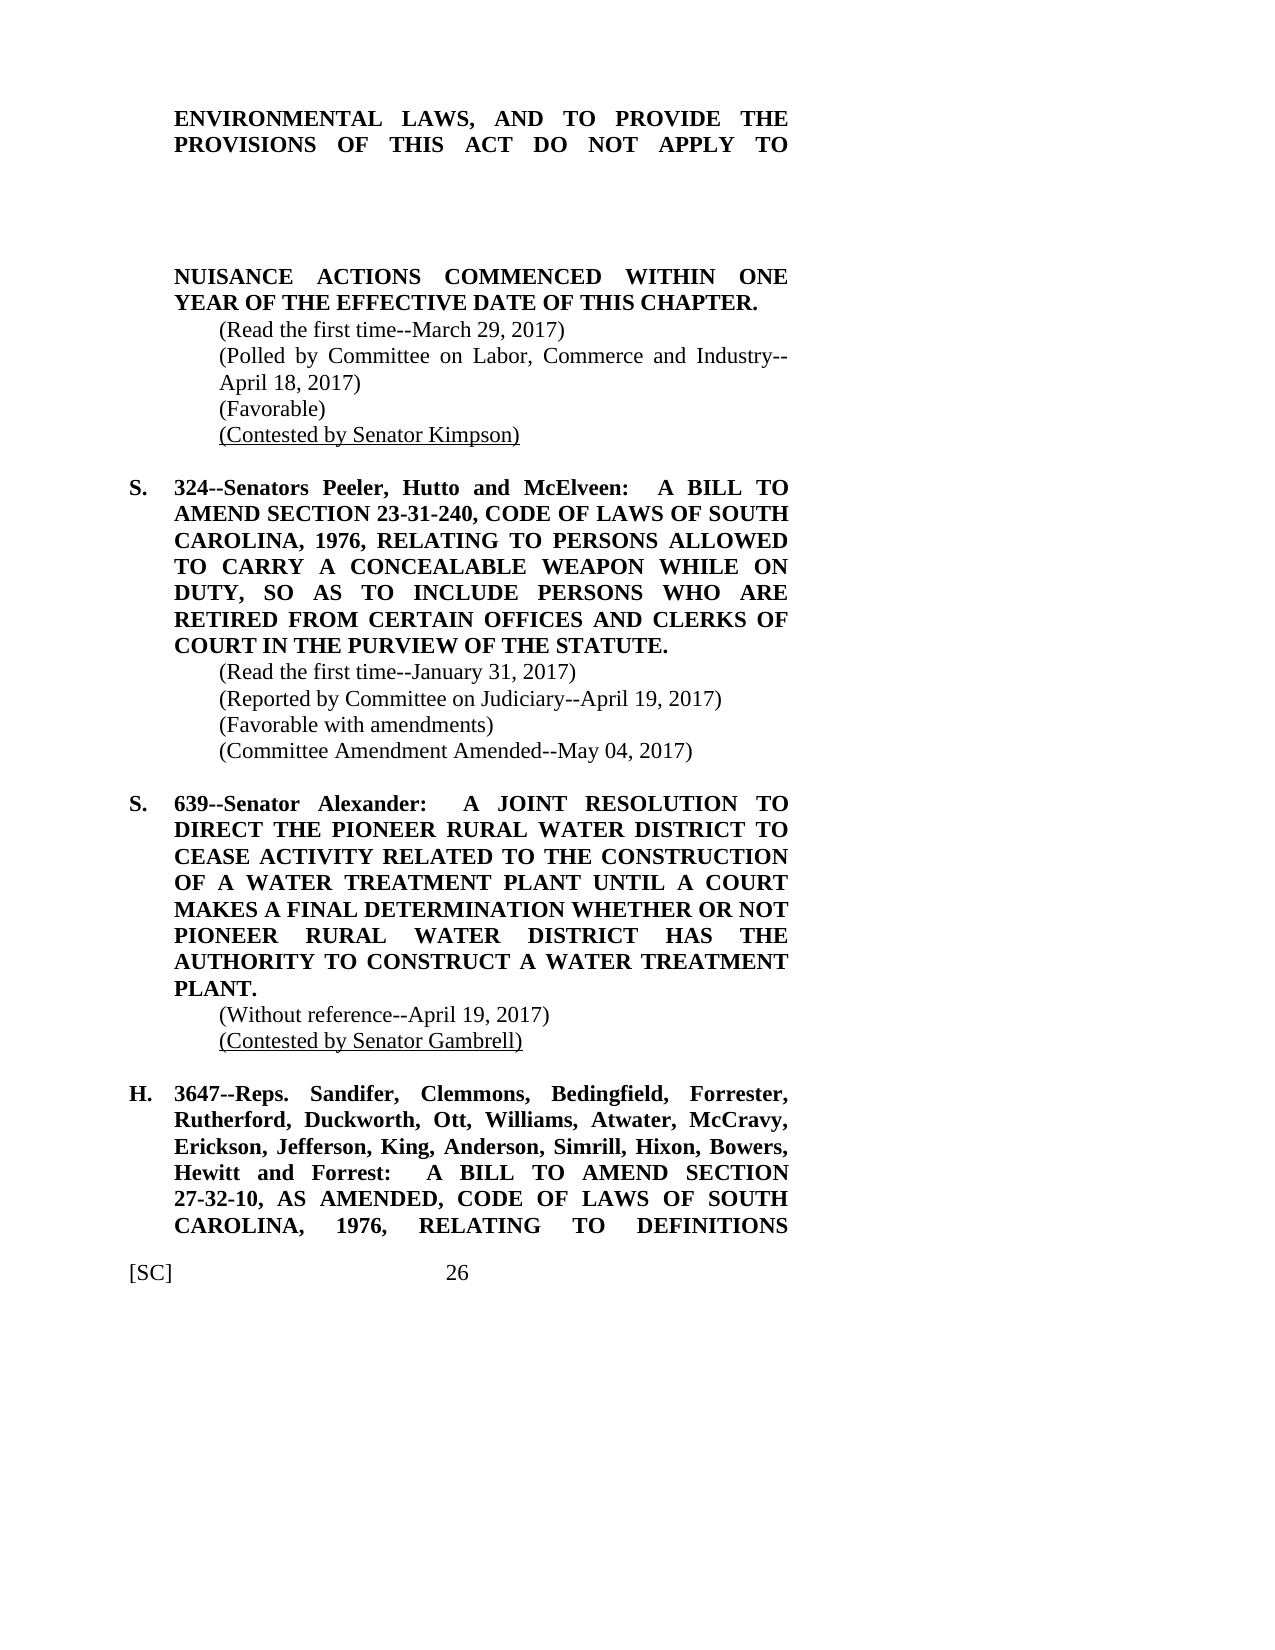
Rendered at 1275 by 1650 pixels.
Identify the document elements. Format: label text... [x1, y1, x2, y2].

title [129, 1080, 789, 1238]
text (Polled by Committee on Labor, Commerce and Industry--April 18, 2017) [219, 342, 789, 395]
text (Contested by Senator Gambrell) [219, 1027, 789, 1054]
text (Without reference--April 19, 2017) [219, 1001, 789, 1027]
text (Read the first time--January 31, 2017) [219, 658, 789, 685]
text (Favorable with amendments) [219, 711, 789, 737]
title S. 324--Senators Peeler, Hutto and McElveen: A BILL TO AMEND SECTION 23-31-240, CODE OF LAWS OF SOUTH CAROLINA, 1976, RELATING TO PERSONS ALLOWED TO CARRY A CONCEALABLE WEAPON WHILE ON DUTY, SO AS TO INCLUDE PERSONS WHO ARE RETIRED FROM CERTAIN OFFICES AND CLERKS OF COURT IN THE PURVIEW OF THE STATUTE. [129, 474, 789, 658]
title S. 639--Senator Alexander: A JOINT RESOLUTION TO DIRECT THE PIONEER RURAL WATER DISTRICT TO CEASE ACTIVITY RELATED TO THE CONSTRUCTION OF A WATER TREATMENT PLANT UNTIL A COURT MAKES A FINAL DETERMINATION WHETHER OR NOT PIONEER RURAL WATER DISTRICT HAS THE AUTHORITY TO CONSTRUCT A WATER TREATMENT PLANT. [129, 790, 789, 1001]
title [129, 105, 789, 316]
text (Read the first time--March 29, 2017) [219, 316, 789, 342]
text (Reported by Committee on Judiciary--April 19, 2017) [219, 685, 789, 711]
text (Favorable) [219, 395, 789, 421]
text (Committee Amendment Amended--May 04, 2017) [219, 737, 789, 764]
text (Contested by Senator Kimpson) [219, 421, 789, 448]
